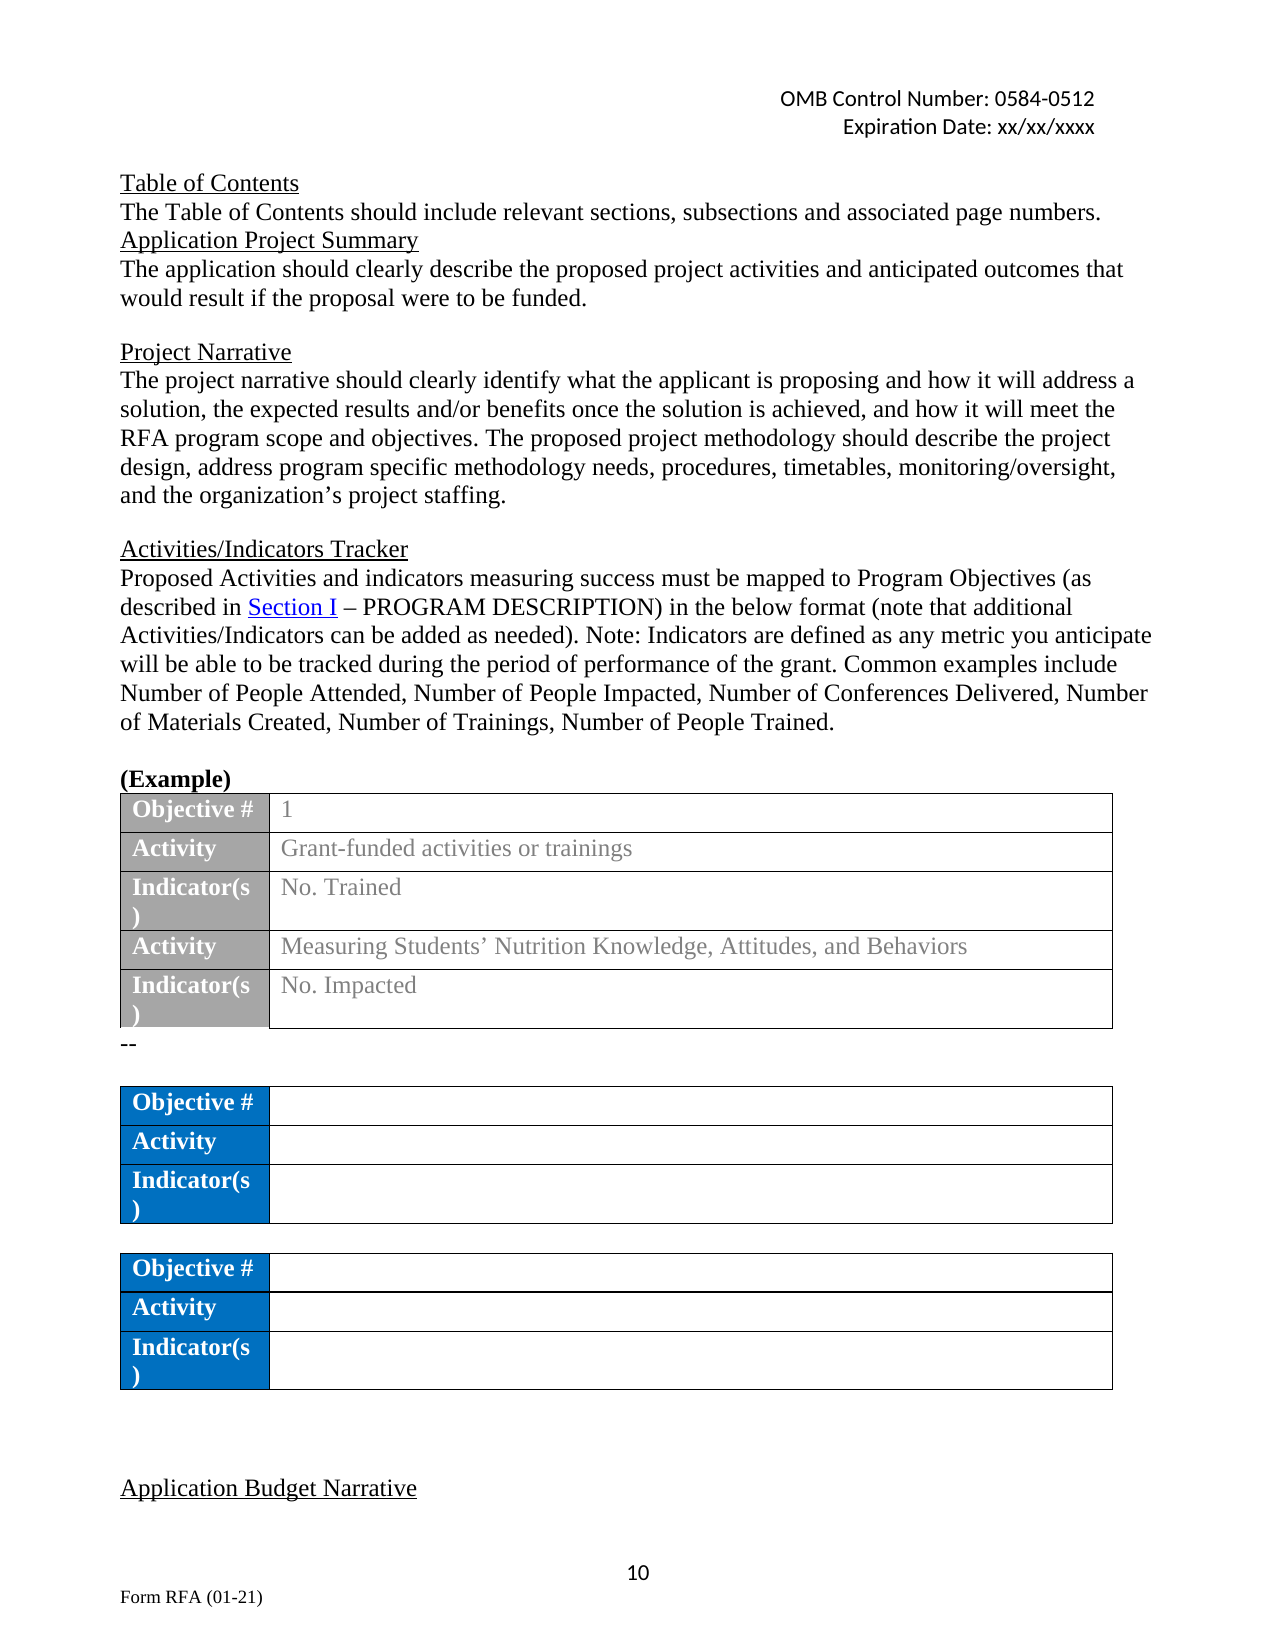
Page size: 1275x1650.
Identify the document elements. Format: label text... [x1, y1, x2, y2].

table_cell Activity [121, 931, 269, 969]
table_cell Activity [121, 1126, 269, 1164]
table_cell [270, 1126, 1112, 1164]
text Application Budget Narrative [120, 1473, 1155, 1501]
text Proposed Activities and indicators measuring success must be mapped to Program Objectives (as described in Section I – PROGRAM DESCRIPTION) in the below format (note that additional Activities/Indicators can be added as needed). Note: Indicators are defined as any metric you anticipate will be able to be tracked during the period of performance of the grant. Common examples include Number of People Attended, Number of People Impacted, Number of Conferences Delivered, Number of Materials Created, Number of Trainings, Number of People Trained. [120, 563, 1155, 736]
table_cell Activity [121, 1293, 269, 1331]
table_header Objective # [121, 794, 269, 832]
text Project Narrative [120, 337, 1155, 366]
table_cell Indicator(s) [121, 970, 269, 1027]
table_header 1 [270, 794, 1112, 832]
text The application should clearly describe the proposed project activities and anticipated outcomes that would result if the proposal were to be funded. [120, 254, 1155, 312]
table_cell Indicator(s) [121, 1165, 269, 1223]
table_cell [270, 1332, 1112, 1389]
text Application Project Summary [120, 226, 1155, 254]
table_cell [270, 1293, 1112, 1331]
table_cell No. Impacted [270, 970, 1112, 1027]
text -- [120, 1028, 1155, 1057]
table_header [270, 1087, 1112, 1125]
table_header Objective # [121, 1254, 269, 1291]
table_cell [270, 1165, 1112, 1223]
table_cell Indicator(s) [121, 872, 269, 930]
text The project narrative should clearly identify what the applicant is proposing and how it will address a solution, the expected results and/or benefits once the solution is achieved, and how it will meet the RFA program scope and objectives. The proposed project methodology should describe the project design, address program specific methodology needs, procedures, timetables, monitoring/oversight, and the organization’s project staffing. [120, 366, 1155, 509]
table_header Objective # [121, 1087, 269, 1125]
table_cell Grant-funded activities or trainings [270, 833, 1112, 871]
text The Table of Contents should include relevant sections, subsections and associated page numbers. [120, 197, 1155, 226]
table_cell No. Trained [270, 872, 1112, 930]
text Activities/Indicators Tracker [120, 534, 1155, 563]
text Table of Contents [120, 168, 1155, 197]
text (Example) [120, 764, 1155, 793]
table_cell Activity [121, 833, 269, 871]
table_header [270, 1254, 1112, 1291]
table_cell Indicator(s) [121, 1332, 269, 1389]
table_cell Measuring Students’ Nutrition Knowledge, Attitudes, and Behaviors [270, 931, 1112, 969]
